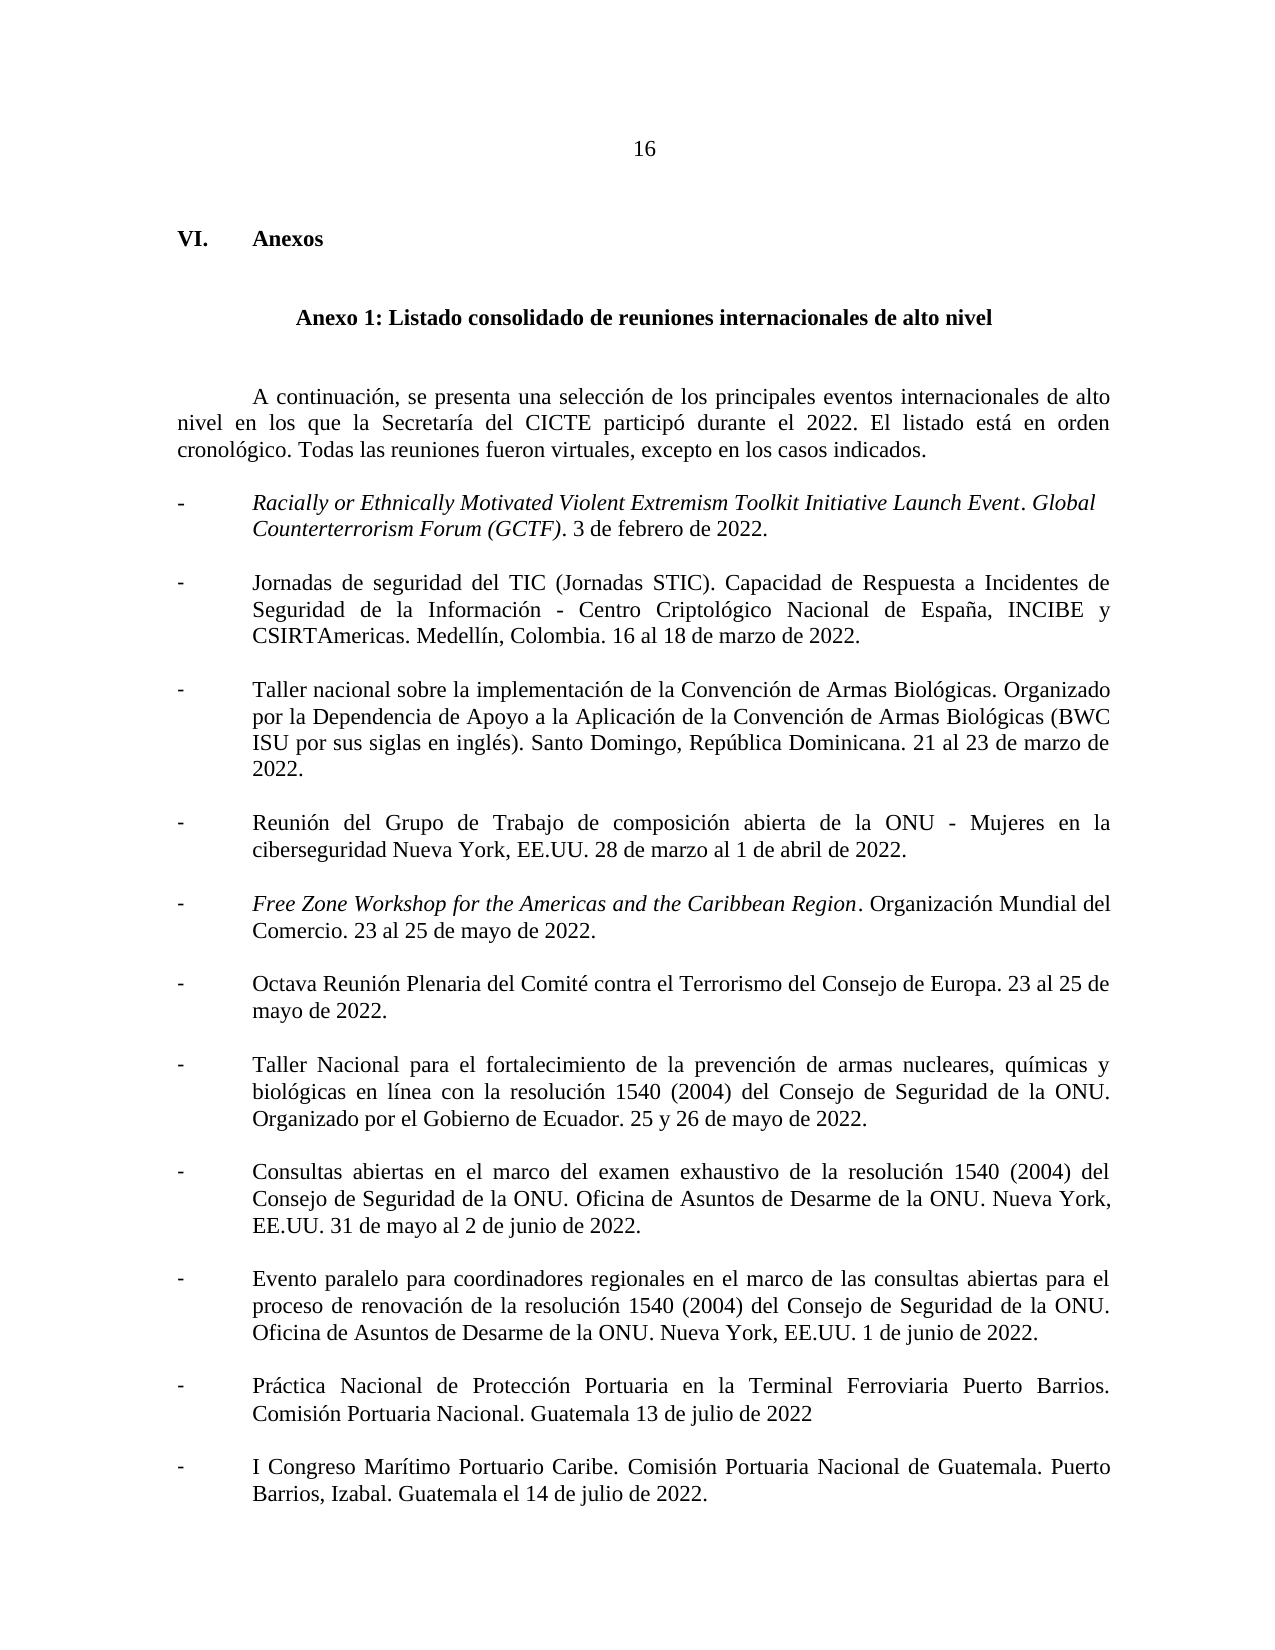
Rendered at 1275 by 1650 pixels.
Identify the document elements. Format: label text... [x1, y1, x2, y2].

text Anexo 1: Listado consolidado de reuniones internacionales de alto nivel [177, 304, 1111, 330]
text A continuación, se presenta una selección de los principales eventos internacionales de alto nivel en los que la Secretaría del CICTE participó durante el 2022. El listado está en orden cronológico. Todas las reuniones fueron virtuales, excepto en los casos indicados. [177, 383, 1111, 462]
list Racially or Ethnically Motivated Violent Extremism Toolkit Initiative Launch Event. Global [177, 488, 1111, 515]
list Reunión del Grupo de Trabajo de composición abierta de la ONU - Mujeres en la ciberseguridad Nueva York, EE.UU. 28 de marzo al 1 de abril de 2022. [177, 808, 1111, 862]
list Taller nacional sobre la implementación de la Convención de Armas Biológicas. Organizado por la Dependencia de Apoyo a la Aplicación de la Convención de Armas Biológicas (BWC ISU por sus siglas en inglés). Santo Domingo, República Dominicana. 21 al 23 de marzo de 2022. [177, 675, 1111, 782]
list Octava Reunión Plenaria del Comité contra el Terrorismo del Consejo de Europa. 23 al 25 de mayo de 2022. [177, 969, 1111, 1024]
list I Congreso Marítimo Portuario Caribe. Comisión Portuaria Nacional de Guatemala. Puerto Barrios, Izabal. Guatemala el 14 de julio de 2022. [177, 1452, 1111, 1507]
list Jornadas de seguridad del TIC (Jornadas STIC). Capacidad de Respuesta a Incidentes de Seguridad de la Información - Centro Criptológico Nacional de España, INCIBE y CSIRTAmericas. Medellín, Colombia. 16 al 18 de marzo de 2022. [177, 568, 1111, 648]
list Anexos [177, 225, 1111, 251]
list Free Zone Workshop for the Americas and the Caribbean Region. Organización Mundial del Comercio. 23 al 25 de mayo de 2022. [177, 889, 1111, 943]
list Evento paralelo para coordinadores regionales en el marco de las consultas abiertas para el proceso de renovación de la resolución 1540 (2004) del Consejo de Seguridad de la ONU. Oficina de Asuntos de Desarme de la ONU. Nueva York, EE.UU. 1 de junio de 2022. [177, 1264, 1111, 1345]
text Counterterrorism Forum (GCTF). 3 de febrero de 2022. [252, 515, 1111, 541]
list Consultas abiertas en el marco del examen exhaustivo de la resolución 1540 (2004) del Consejo de Seguridad de la ONU. Oficina de Asuntos de Desarme de la ONU. Nueva York, EE.UU. 31 de mayo al 2 de junio de 2022. [177, 1157, 1111, 1238]
list Taller Nacional para el fortalecimiento de la prevención de armas nucleares, químicas y biológicas en línea con la resolución 1540 (2004) del Consejo de Seguridad de la ONU. Organizado por el Gobierno de Ecuador. 25 y 26 de mayo de 2022. [177, 1050, 1111, 1131]
list Práctica Nacional de Protección Portuaria en la Terminal Ferroviaria Puerto Barrios. Comisión Portuaria Nacional. Guatemala 13 de julio de 2022 [177, 1372, 1111, 1426]
